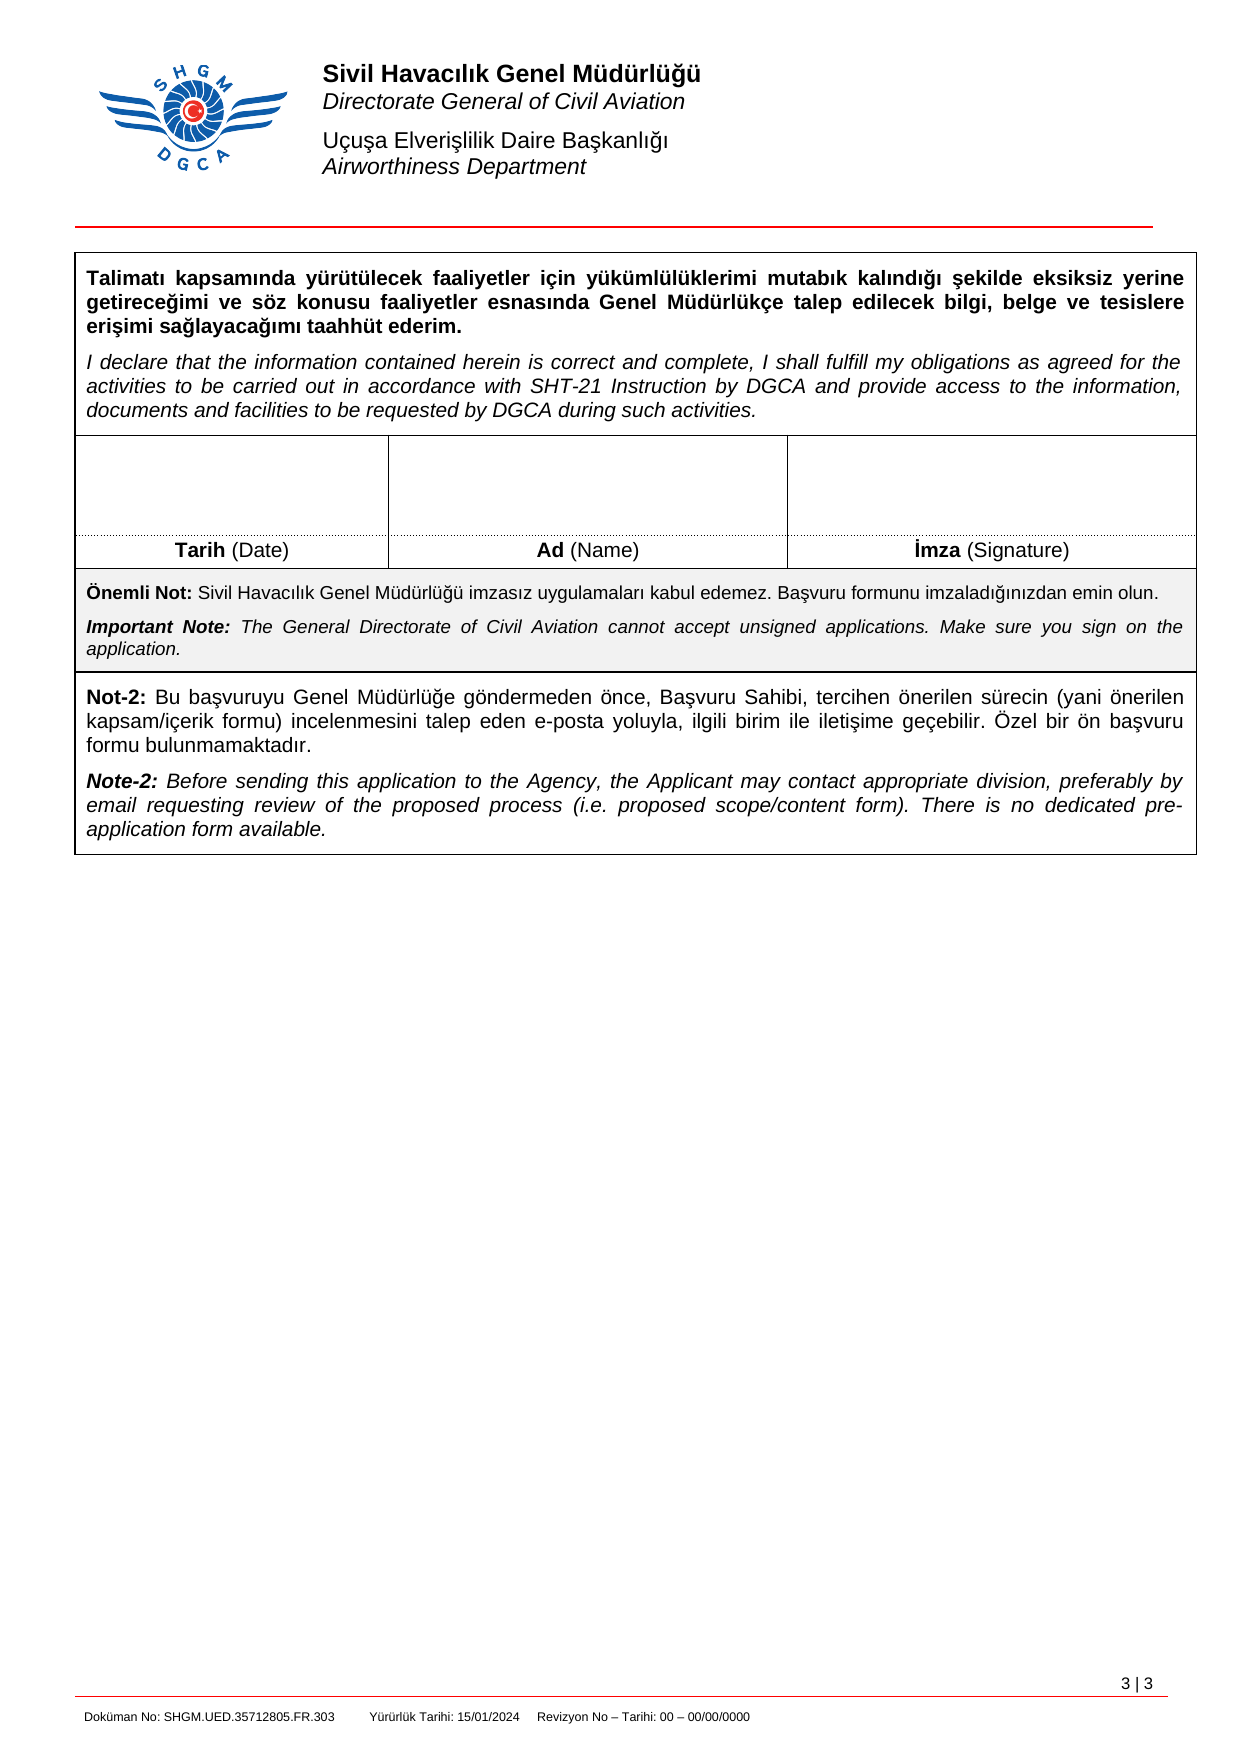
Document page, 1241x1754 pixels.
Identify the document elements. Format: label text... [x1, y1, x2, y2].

table_cell Ad (Name) [389, 535, 787, 568]
table_cell Not-2: Bu başvuruyu Genel Müdürlüğe göndermeden önce, Başvuru Sahibi, tercihen önerilen sürecin (yani önerilen kapsam/içerik formu) incelenmesini talep eden e-posta yoluyla, ilgili birim ile iletişime geçebilir. Özel bir ön başvuru formu bulunmamaktadır. Note-2: Before sending this application to the Agency, the Applicant may contact appropriate division, preferably by email requesting review of the proposed process (i.e. proposed scope/content form). There is no dedicated pre-application form available. [76, 673, 1196, 854]
table_cell Tarih (Date) [76, 535, 388, 568]
table_cell Önemli Not: Sivil Havacılık Genel Müdürlüğü imzasız uygulamaları kabul edemez. Başvuru formunu imzaladığınızdan emin olun. Important Note: The General Directorate of Civil Aviation cannot accept unsigned applications. Make sure you sign on the application. [76, 569, 1196, 671]
table_cell [76, 436, 388, 535]
table_cell [788, 436, 1196, 535]
table_cell İmza (Signature) [788, 535, 1196, 568]
table_cell [389, 436, 787, 535]
picture [99, 65, 288, 171]
